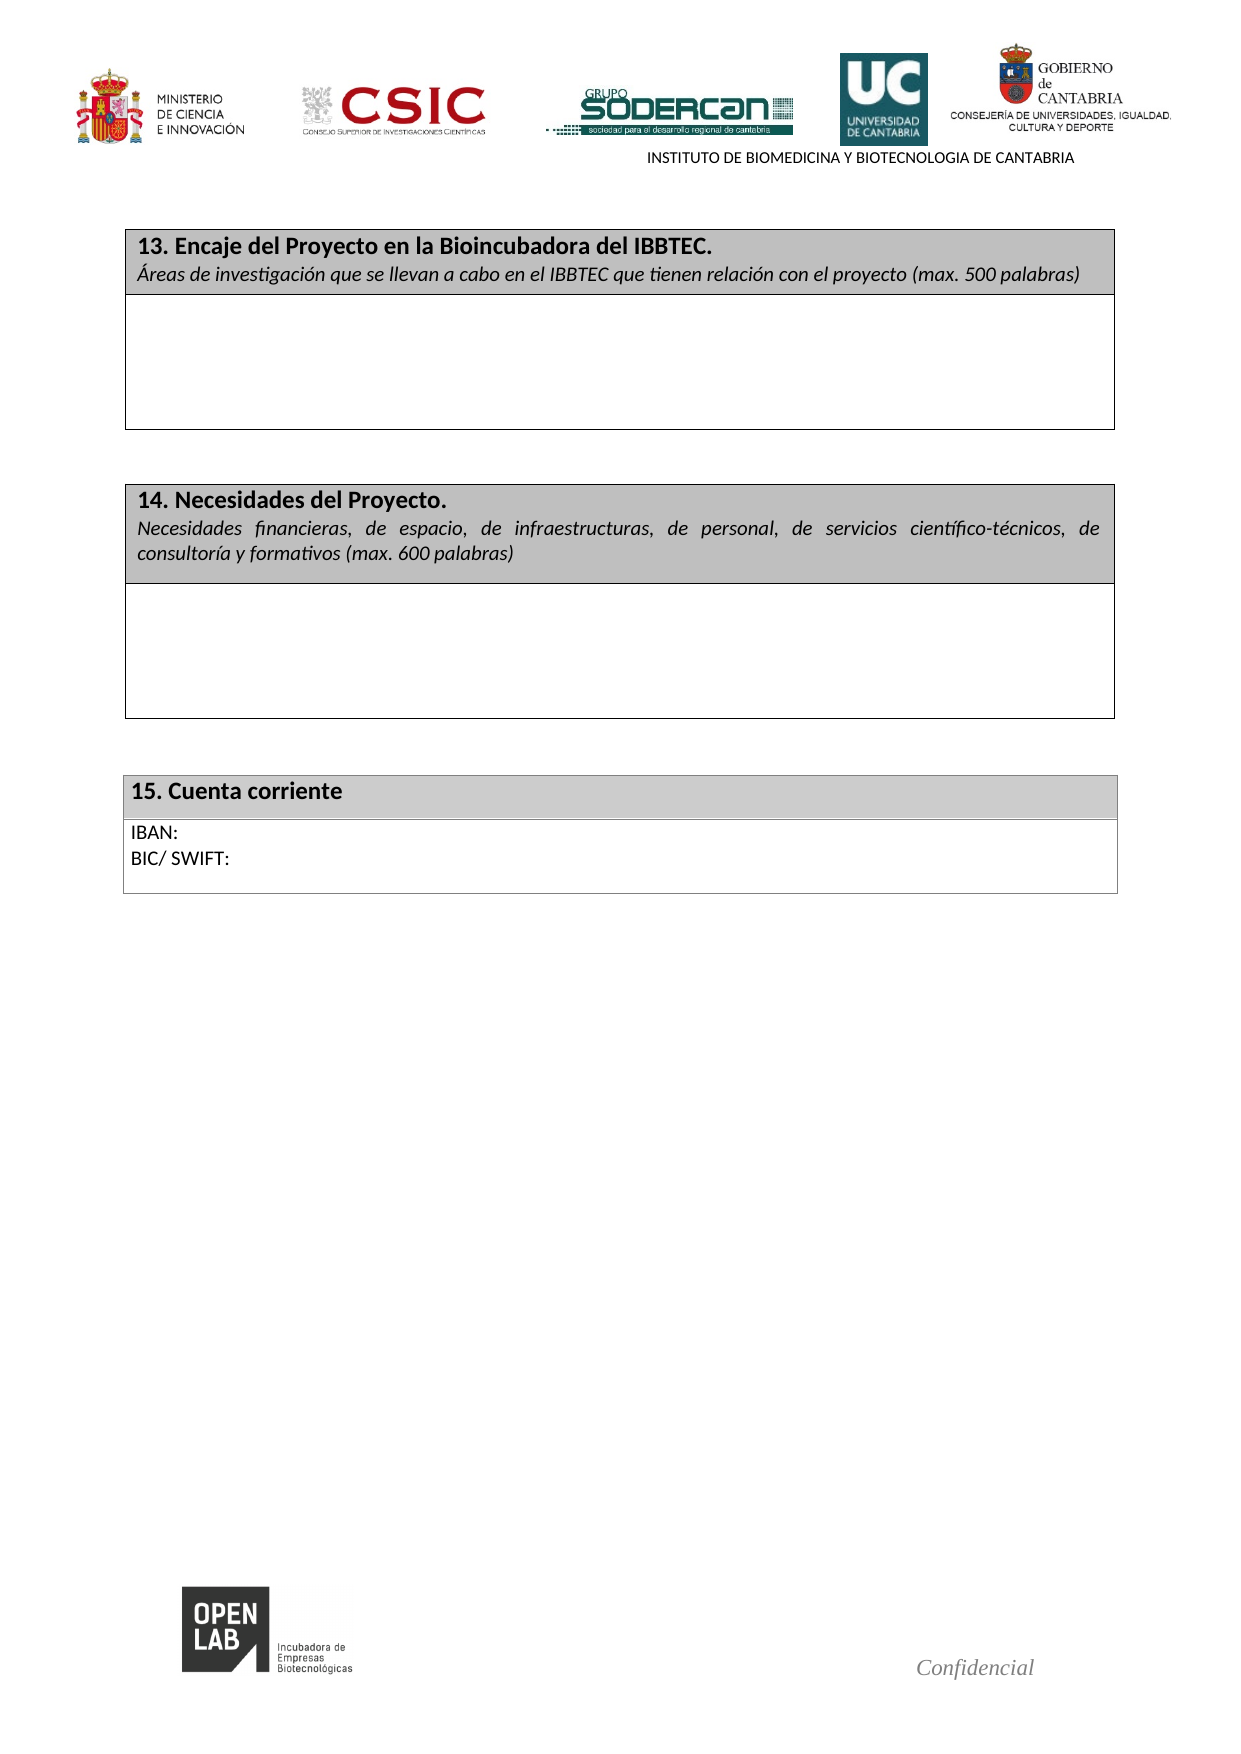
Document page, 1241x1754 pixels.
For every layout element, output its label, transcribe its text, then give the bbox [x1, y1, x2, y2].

picture [840, 53, 928, 146]
table_header 14. Necesidades del Proyecto. Necesidades financieras, de espacio, de infraestructuras, de personal, de servicios científico-técnicos, de consultoría y formativos (max. 600 palabras) [126, 485, 1114, 583]
table_cell [126, 584, 1114, 718]
picture [546, 85, 793, 135]
picture [177, 1584, 355, 1676]
table_header 13. Encaje del Proyecto en la Bioincubadora del IBBTEC. Áreas de investigación que se llevan a cabo en el IBBTEC que tienen relación con el proyecto (max. 500 palabras) [126, 230, 1114, 294]
picture [63, 56, 523, 161]
picture [950, 42, 1172, 143]
table_cell IBAN: BIC/ SWIFT: [124, 820, 1117, 893]
table_cell [126, 295, 1114, 429]
table_header 15. Cuenta corriente [124, 776, 1117, 818]
